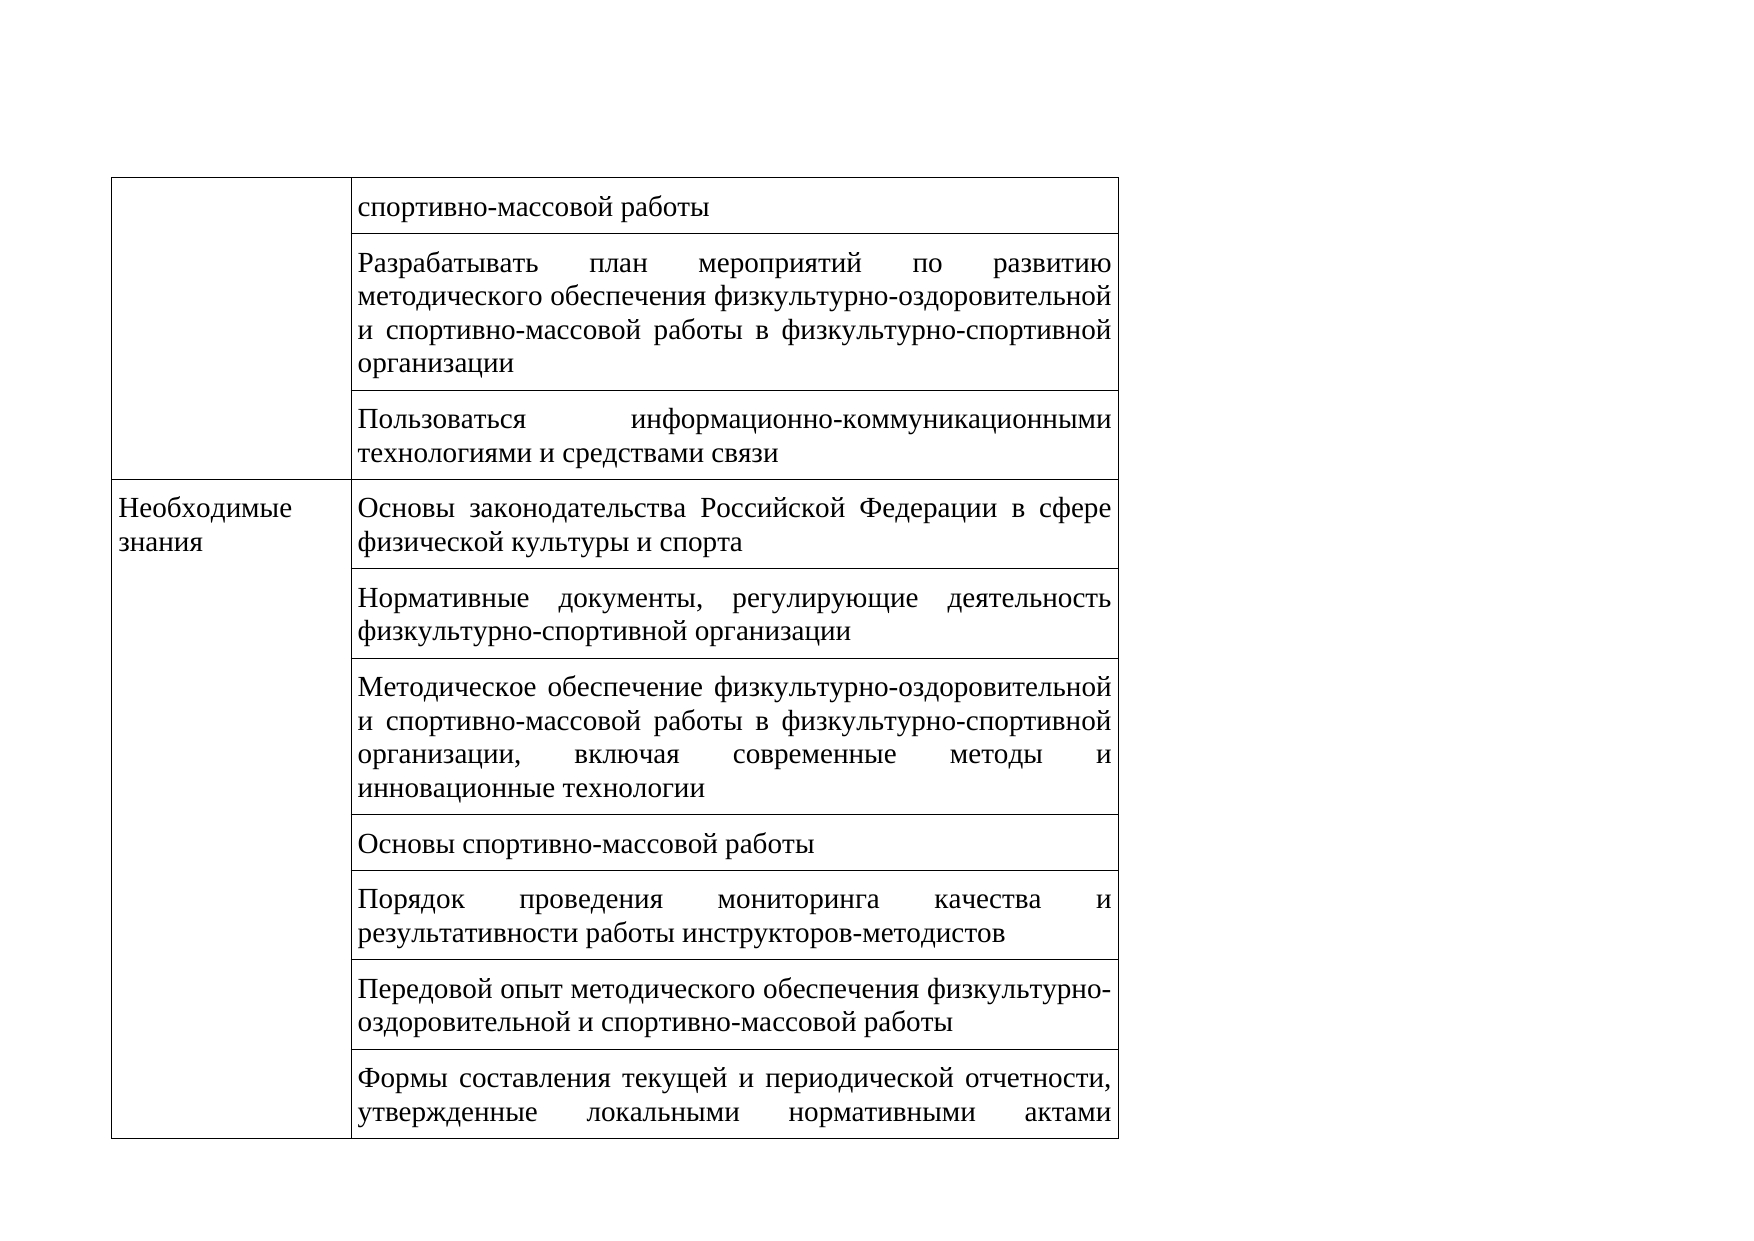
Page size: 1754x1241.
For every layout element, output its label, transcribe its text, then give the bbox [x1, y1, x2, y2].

table_cell Необходимые знания [112, 480, 351, 1138]
table_cell Порядок проведения мониторинга качества и результативности работы инструкторов-методистов [352, 871, 1118, 959]
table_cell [352, 1050, 1118, 1138]
table_cell Основы спортивно-массовой работы [352, 815, 1118, 870]
table_cell Разрабатывать план мероприятий по развитию методического обеспечения физкультурно-оздоровительной и спортивно-массовой работы в физкультурно-спортивной организации [352, 234, 1118, 389]
table_cell Нормативные документы, регулирующие деятельность физкультурно-спортивной организации [352, 569, 1118, 658]
table_cell Основы законодательства Российской Федерации в сфере физической культуры и спорта [352, 480, 1118, 568]
table_cell Пользоваться информационно-коммуникационными технологиями и средствами связи [352, 391, 1118, 479]
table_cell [352, 178, 1118, 233]
table_cell Методическое обеспечение физкультурно-оздоровительной и спортивно-массовой работы в физкультурно-спортивной организации, включая современные методы и инновационные технологии [352, 659, 1118, 814]
table_cell Передовой опыт методического обеспечения физкультурно-оздоровительной и спортивно-массовой работы [352, 960, 1118, 1049]
